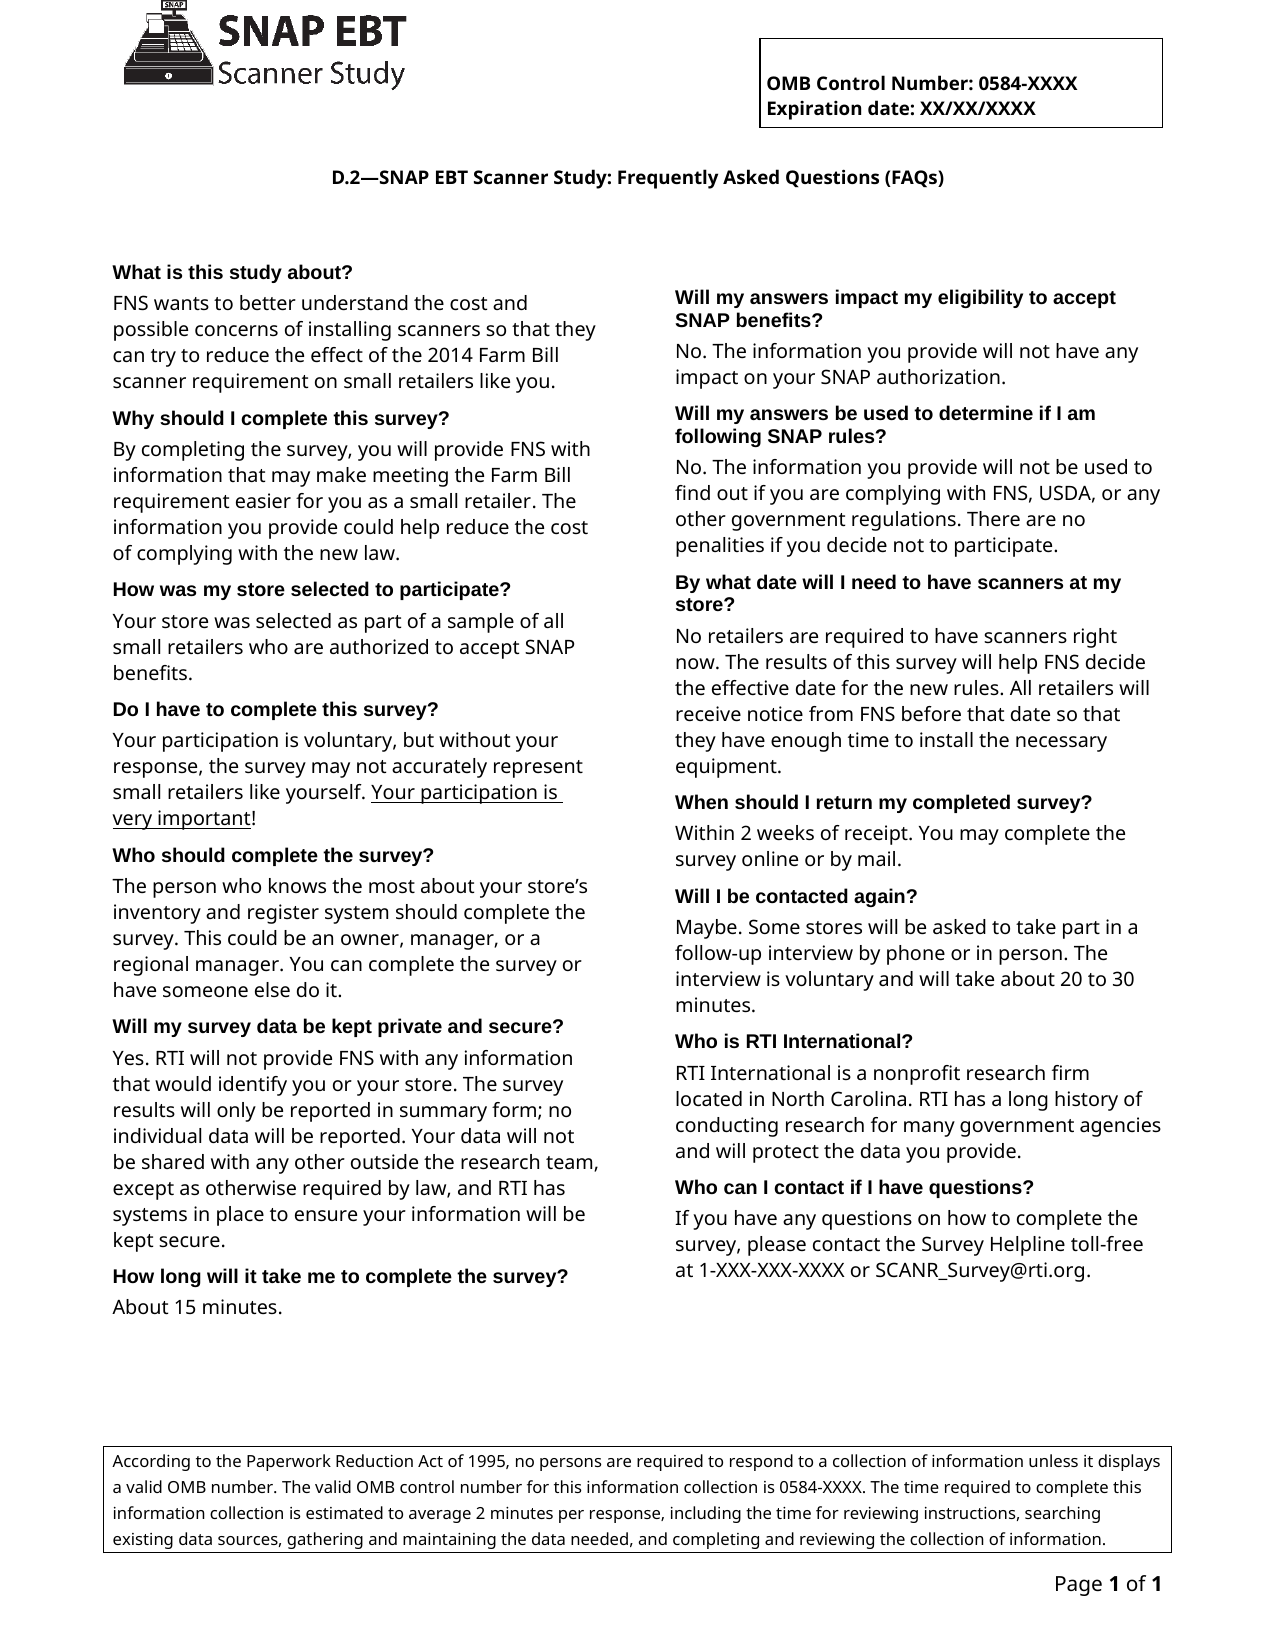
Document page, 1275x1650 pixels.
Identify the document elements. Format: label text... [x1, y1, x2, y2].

text About 15 minutes. [112, 1294, 600, 1320]
subtitle Who can I contact if I have questions? [675, 1176, 1162, 1198]
subtitle Who is RTI International? [675, 1030, 1162, 1053]
text Your store was selected as part of a sample of all small retailers who are authorized to accept SNAP benefits. [112, 607, 600, 685]
subtitle Will I be contacted again? [675, 884, 1162, 907]
text By completing the survey, you will provide FNS with information that may make meeting the Farm Bill requirement easier for you as a small retailer. The information you provide could help reduce the cost of complying with the new law. [112, 436, 600, 566]
text Maybe. Some stores will be asked to take part in a follow-up interview by phone or in person. The interview is voluntary and will take about 20 to 30 minutes. [675, 913, 1162, 1018]
subtitle Will my answers impact my eligibility to accept SNAP benefits? [675, 286, 1162, 331]
subtitle Why should I complete this survey? [112, 407, 600, 429]
text The person who knows the most about your store’s inventory and register system should complete the survey. This could be an owner, manager, or a regional manager. You can complete the survey or have someone else do it. [112, 872, 600, 1003]
text No. The information you provide will not have any impact on your SNAP authorization. [675, 338, 1162, 390]
subtitle How was my store selected to participate? [112, 578, 600, 601]
subtitle Will my survey data be kept private and secure? [112, 1015, 600, 1038]
subtitle Will my answers be used to determine if I am following SNAP rules? [675, 402, 1162, 448]
text No retailers are required to have scanners right now. The results of this survey will help FNS decide the effective date for the new rules. All retailers will receive notice from FNS before that date so that they have enough time to install the necessary equipment. [675, 622, 1162, 778]
subtitle D.2—SNAP EBT Scanner Study: Frequently Asked Questions (FAQs) [112, 165, 1162, 190]
text Your participation is voluntary, but without your response, the survey may not accurately represent small retailers like yourself. Your participation is very important! [112, 727, 600, 831]
subtitle Do I have to complete this survey? [112, 698, 600, 721]
picture [123, 0, 413, 91]
subtitle How long will it take me to complete the survey? [112, 1265, 600, 1288]
subtitle What is this study about? [112, 261, 600, 284]
subtitle Who should complete the survey? [112, 843, 600, 866]
text No. The information you provide will not be used to find out if you are complying with FNS, USDA, or any other government regulations. There are no penalities if you decide not to participate. [675, 454, 1162, 558]
text If you have any questions on how to complete the survey, please contact the Survey Helpline toll-free at 1-XXX-XXX-XXXX or SCANR_Survey@rti.org. [675, 1205, 1162, 1283]
text Yes. RTI will not provide FNS with any information that would identify you or your store. The survey results will only be reported in summary form; no individual data will be reported. Your data will not be shared with any other outside the research team, except as otherwise required by law, and RTI has systems in place to ensure your information will be kept secure. [112, 1044, 600, 1252]
text Within 2 weeks of receipt. You may complete the survey online or by mail. [675, 820, 1162, 872]
subtitle By what date will I need to have scanners at my store? [675, 571, 1162, 616]
subtitle When should I return my completed survey? [675, 791, 1162, 814]
text RTI International is a nonprofit research firm located in North Carolina. RTI has a long history of conducting research for many government agencies and will protect the data you provide. [675, 1059, 1162, 1163]
text FNS wants to better understand the cost and possible concerns of installing scanners so that they can try to reduce the effect of the 2014 Farm Bill scanner requirement on small retailers like you. [112, 290, 600, 394]
